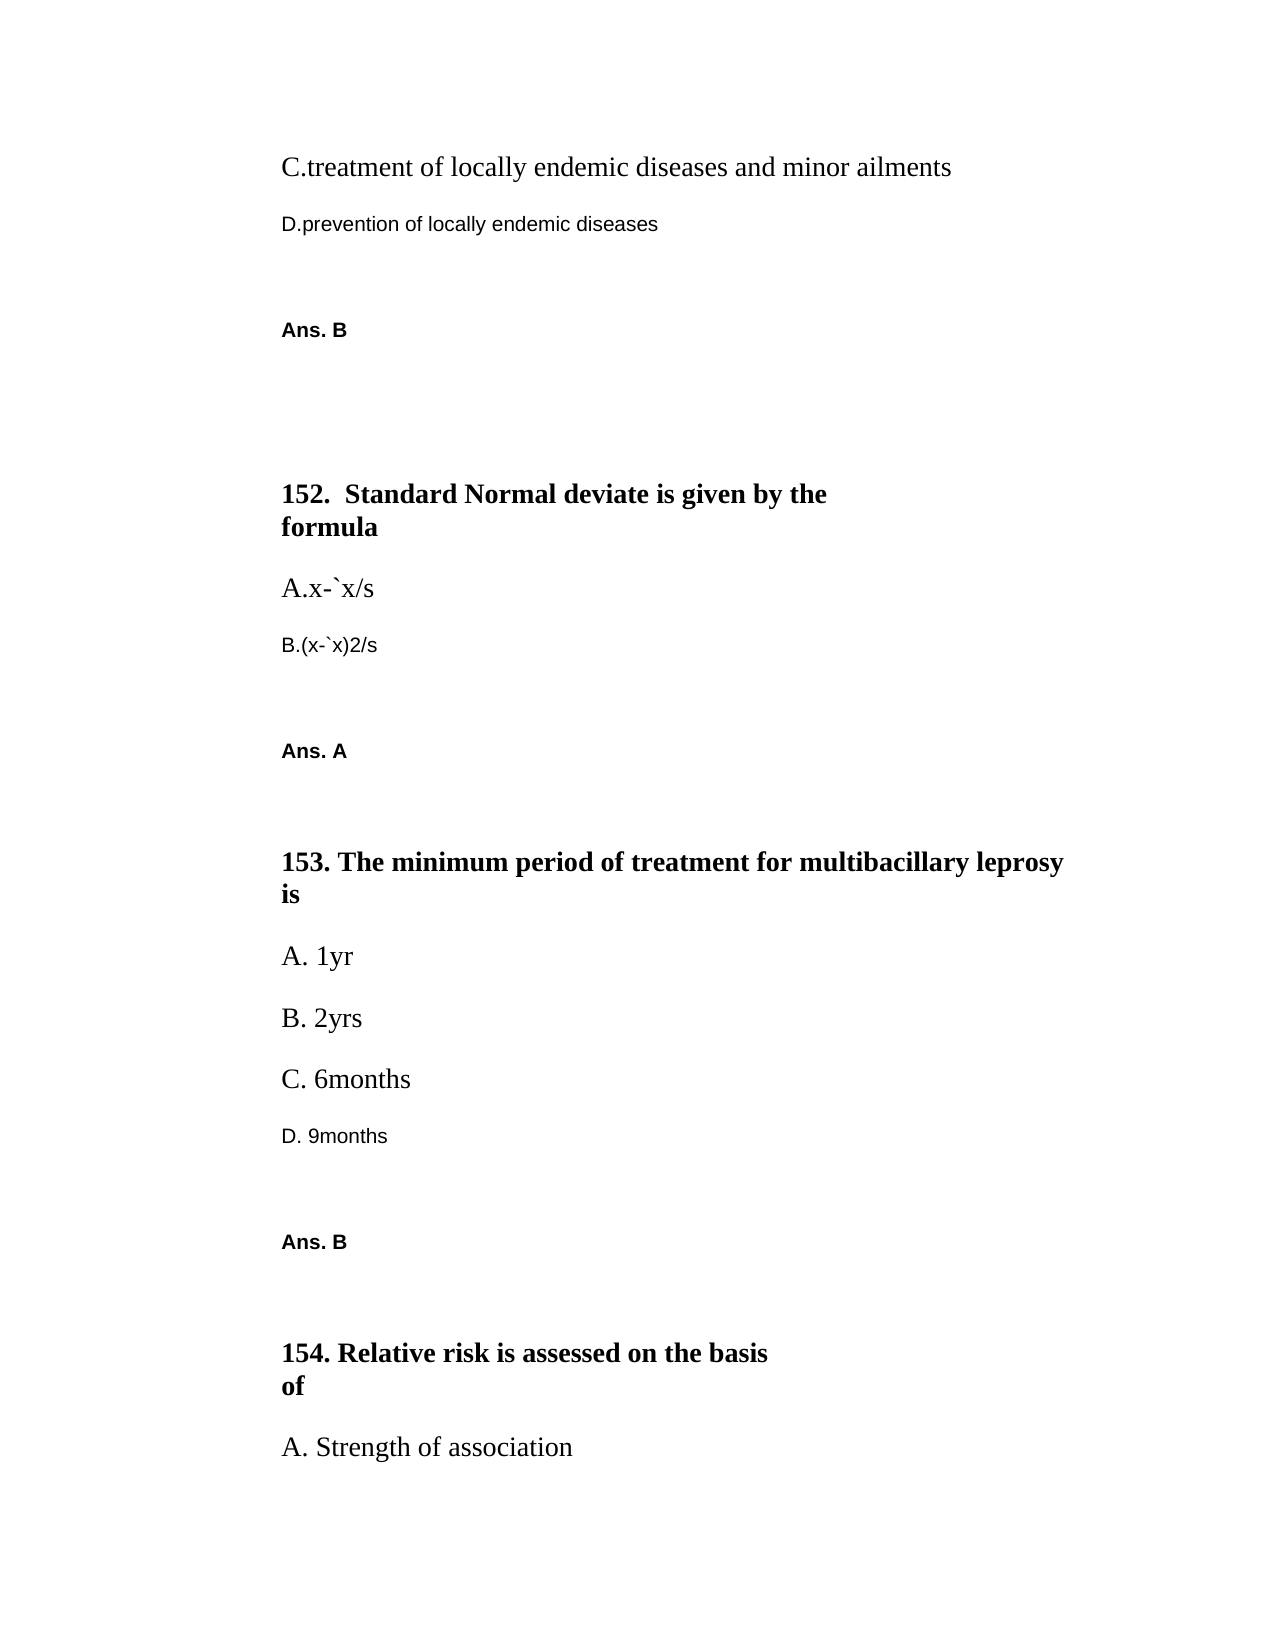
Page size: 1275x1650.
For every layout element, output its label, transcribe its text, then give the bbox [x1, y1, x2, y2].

text B. 2yrs [281, 1001, 1125, 1033]
text B.(x-`x)2/s [281, 633, 1125, 657]
text C.treatment of locally endemic diseases and minor ailments [281, 150, 1125, 182]
text Ans. A [281, 739, 1125, 763]
text Ans. B [281, 318, 1125, 342]
text A.x-`x/s [281, 571, 1125, 603]
text A. 1yr [281, 939, 1125, 972]
text 153. The minimum period of treatment for multibacillary leprosy is [281, 845, 1125, 910]
text Ans. B [281, 1230, 1125, 1254]
text C. 6months [281, 1062, 1125, 1095]
text A. Strength of association [281, 1430, 1125, 1463]
text D.prevention of locally endemic diseases [281, 212, 1125, 236]
text D. 9months [281, 1124, 1125, 1148]
text 154. Relative risk is assessed on the basis of [281, 1336, 1125, 1401]
text 152. Standard Normal deviate is given by the formula [281, 477, 1125, 542]
